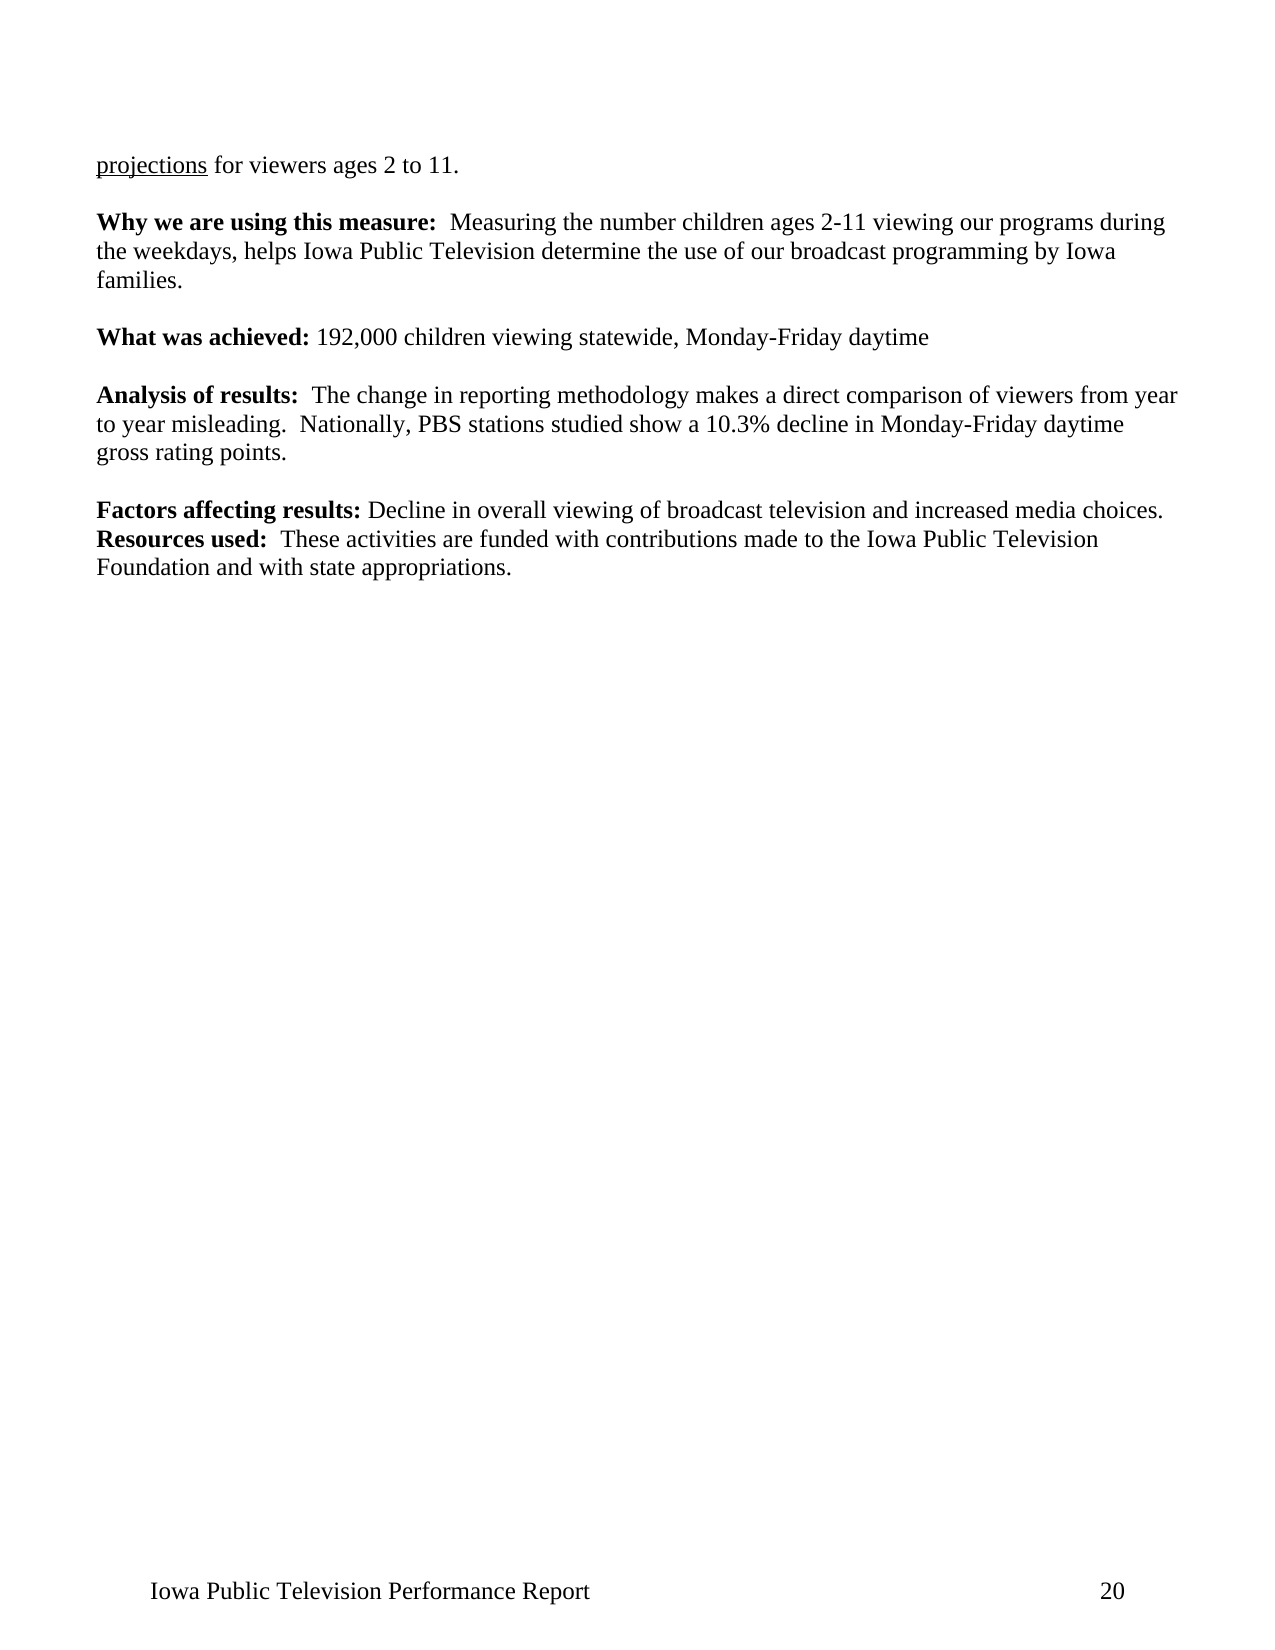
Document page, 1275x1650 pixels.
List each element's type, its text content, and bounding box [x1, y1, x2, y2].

table_cell Why we are using this measure: Measuring the number children ages 2-11 viewing our programs during the weekdays, helps Iowa Public Television determine the use of our broadcast programming by Iowa families. [96, 208, 1179, 322]
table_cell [96, 524, 1179, 1479]
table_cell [96, 150, 1179, 207]
table_cell What was achieved: 192,000 children viewing statewide, Monday-Friday daytime [96, 323, 1179, 380]
table_cell Factors affecting results: Decline in overall viewing of broadcast television and increased media choices. [96, 495, 1179, 524]
table_cell Analysis of results: The change in reporting methodology makes a direct comparison of viewers from year to year misleading. Nationally, PBS stations studied show a 10.3% decline in Monday-Friday daytime gross rating points. [96, 380, 1179, 495]
